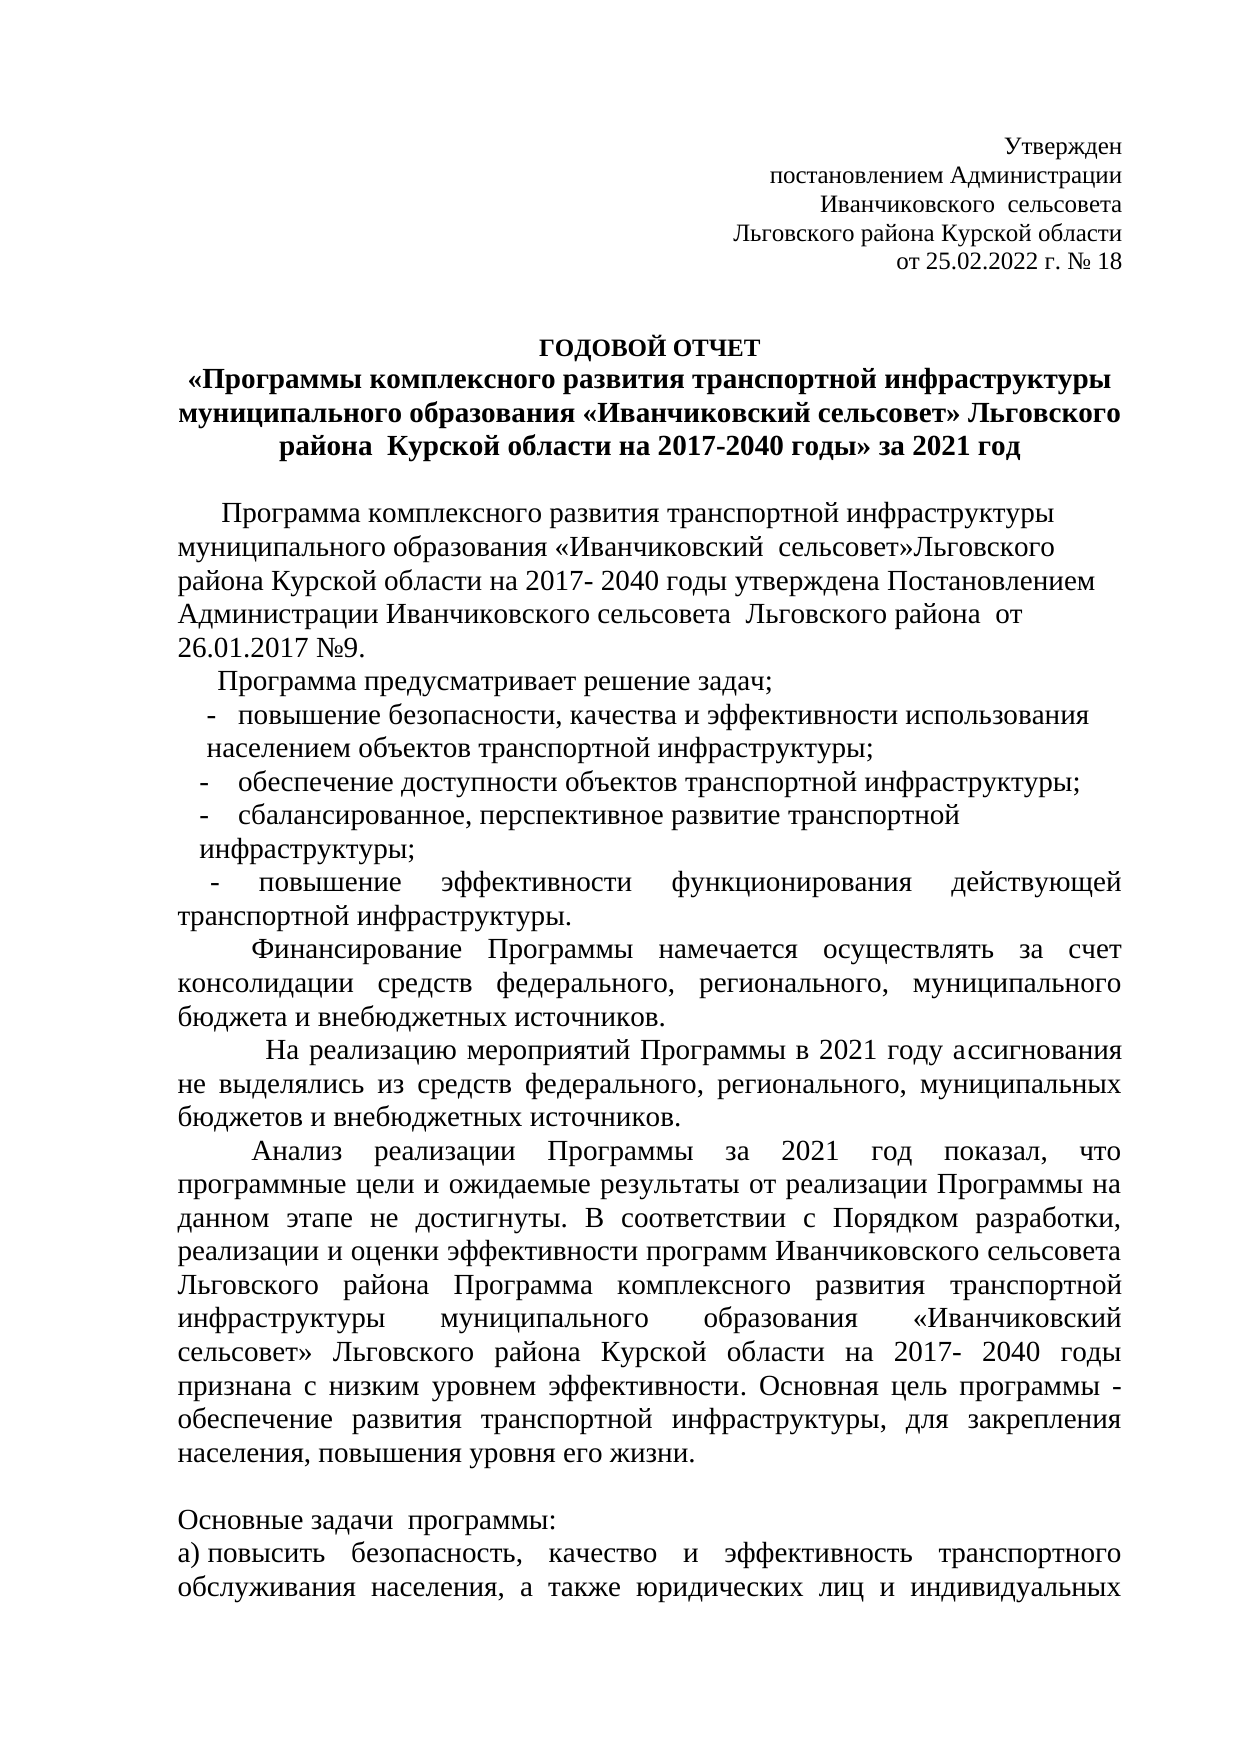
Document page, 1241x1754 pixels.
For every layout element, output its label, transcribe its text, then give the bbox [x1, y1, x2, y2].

text Льговского района Курской области [177, 218, 1122, 246]
text «Программы комплексного развития транспортной инфраструктуры муниципального образования «Иванчиковский сельсовет» Льговского района Курской области на 2017-2040 годы» за 2021 год [177, 361, 1122, 462]
text Программа предусматривает решение задач; [177, 663, 1122, 697]
text На реализацию мероприятий Программы в 2021 году ассигнования не выделялись из средств федерального, регионального, муниципальных бюджетов и внебюджетных источников. [177, 1032, 1122, 1133]
text Основные задачи программы: [177, 1502, 1122, 1535]
text Программа комплексного развития транспортной инфраструктуры муниципального образования «Иванчиковский сельсовет»Льговского района Курской области на 2017- 2040 годы утверждена Постановлением Администрации Иванчиковского сельсовета Льговского района от 26.01.2017 №9. [177, 496, 1122, 663]
text населением объектов транспортной инфраструктуры; [177, 730, 1122, 764]
text Финансирование Программы намечается осуществлять за счет консолидации средств федерального, регионального, муниципального бюджета и внебюджетных источников. [177, 932, 1122, 1032]
text Иванчиковского сельсовета [177, 189, 1122, 218]
text - повышение эффективности функционирования действующей транспортной инфраструктуры. [177, 864, 1122, 932]
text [177, 1535, 1122, 1602]
text - сбалансированное, перспективное развитие транспортной [177, 797, 1122, 831]
text - повышение безопасности, качества и эффективности использования [177, 697, 1122, 730]
text ГОДОВОЙ ОТЧЕТ [177, 333, 1122, 361]
text Утвержден [177, 131, 1122, 160]
text постановлением Администрации [177, 160, 1122, 189]
text - обеспечение доступности объектов транспортной инфраструктуры; [177, 764, 1122, 797]
text инфраструктуры; [177, 831, 1122, 864]
text Анализ реализации Программы за 2021 год показал, что программные цели и ожидаемые результаты от реализации Программы на данном этапе не достигнуты. В соответствии с Порядком разработки, реализации и оценки эффективности программ Иванчиковского сельсовета Льговского района Программа комплексного развития транспортной инфраструктуры муниципального образования «Иванчиковский сельсовет» Льговского района Курской области на 2017- 2040 годы признана с низким уровнем эффективности. Основная цель программы - обеспечение развития транспортной инфраструктуры, для закрепления населения, повышения уровня его жизни. [177, 1133, 1122, 1468]
text от 25.02.2022 г. № 18 [177, 246, 1122, 275]
